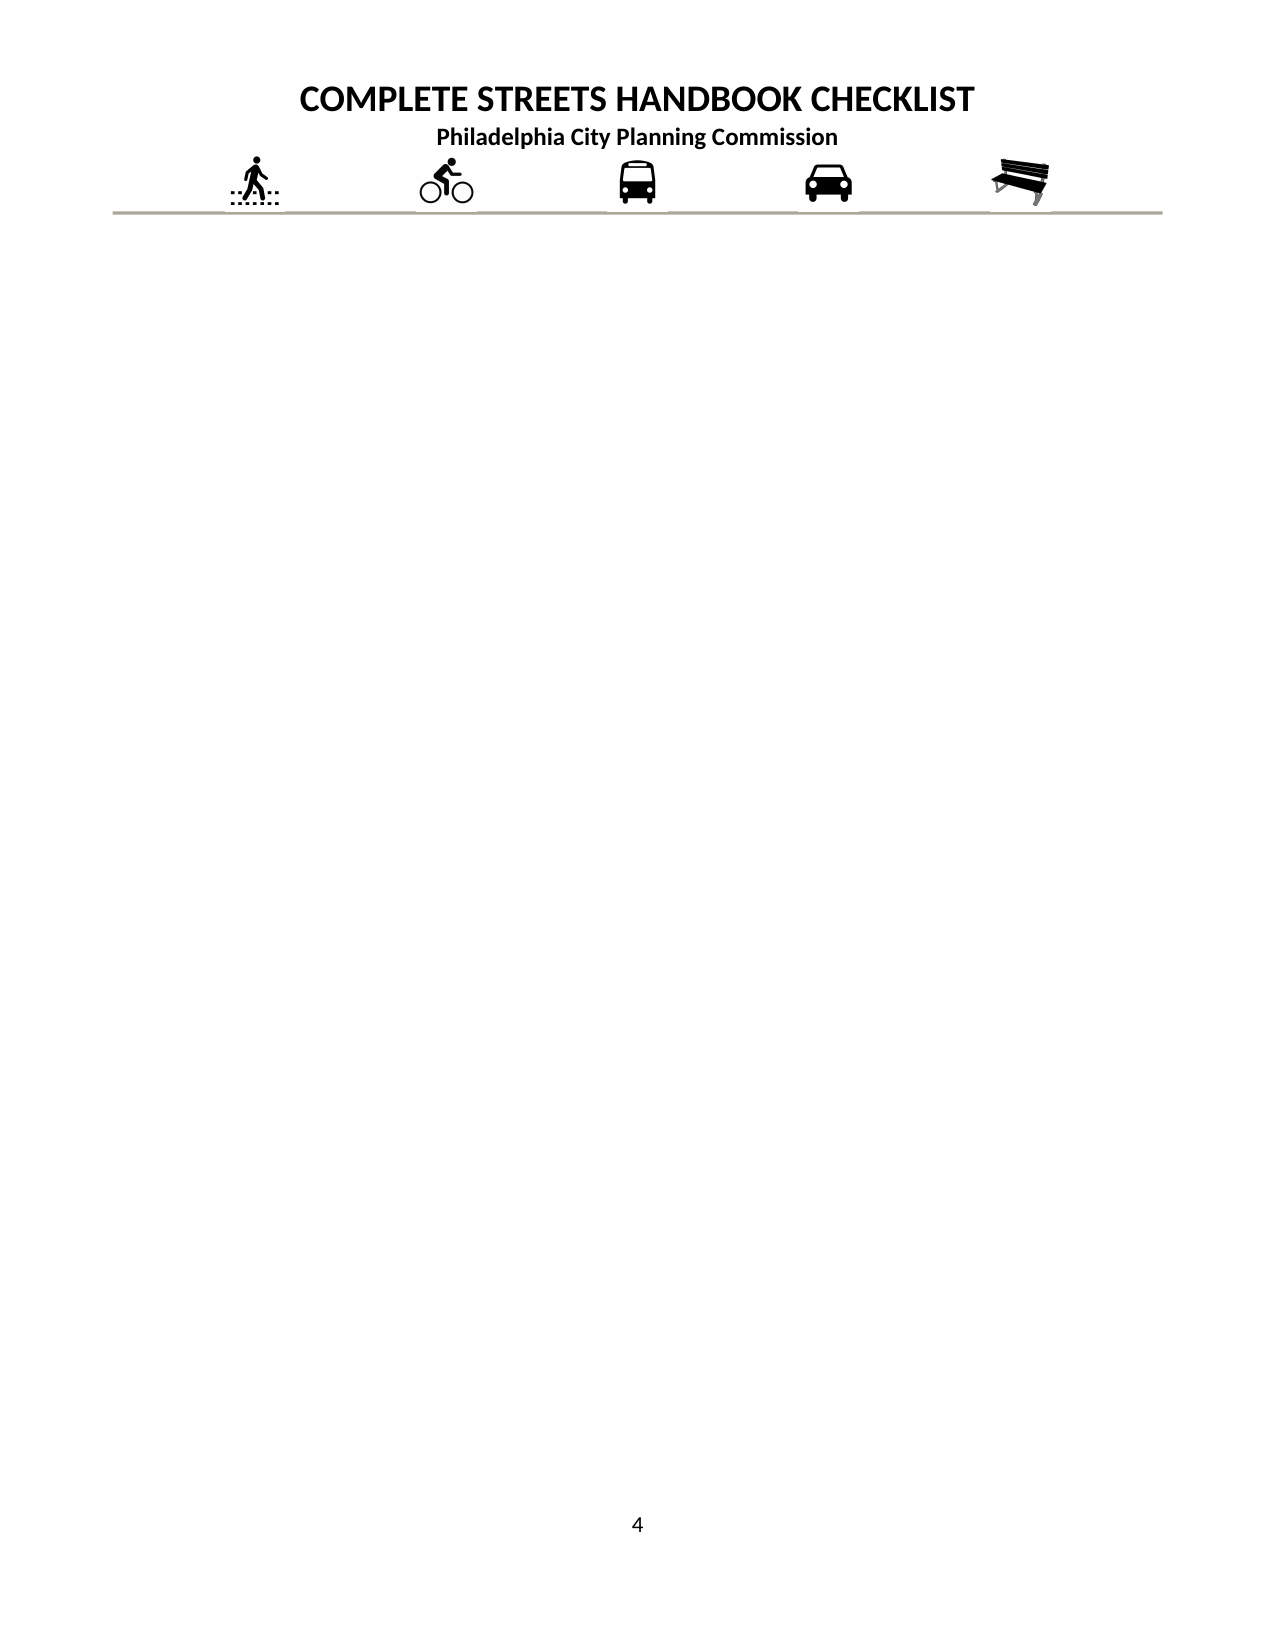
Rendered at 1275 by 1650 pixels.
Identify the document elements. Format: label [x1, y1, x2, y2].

picture [798, 151, 859, 212]
picture [225, 151, 285, 212]
picture [990, 151, 1051, 212]
picture [416, 151, 477, 212]
picture [607, 151, 668, 212]
